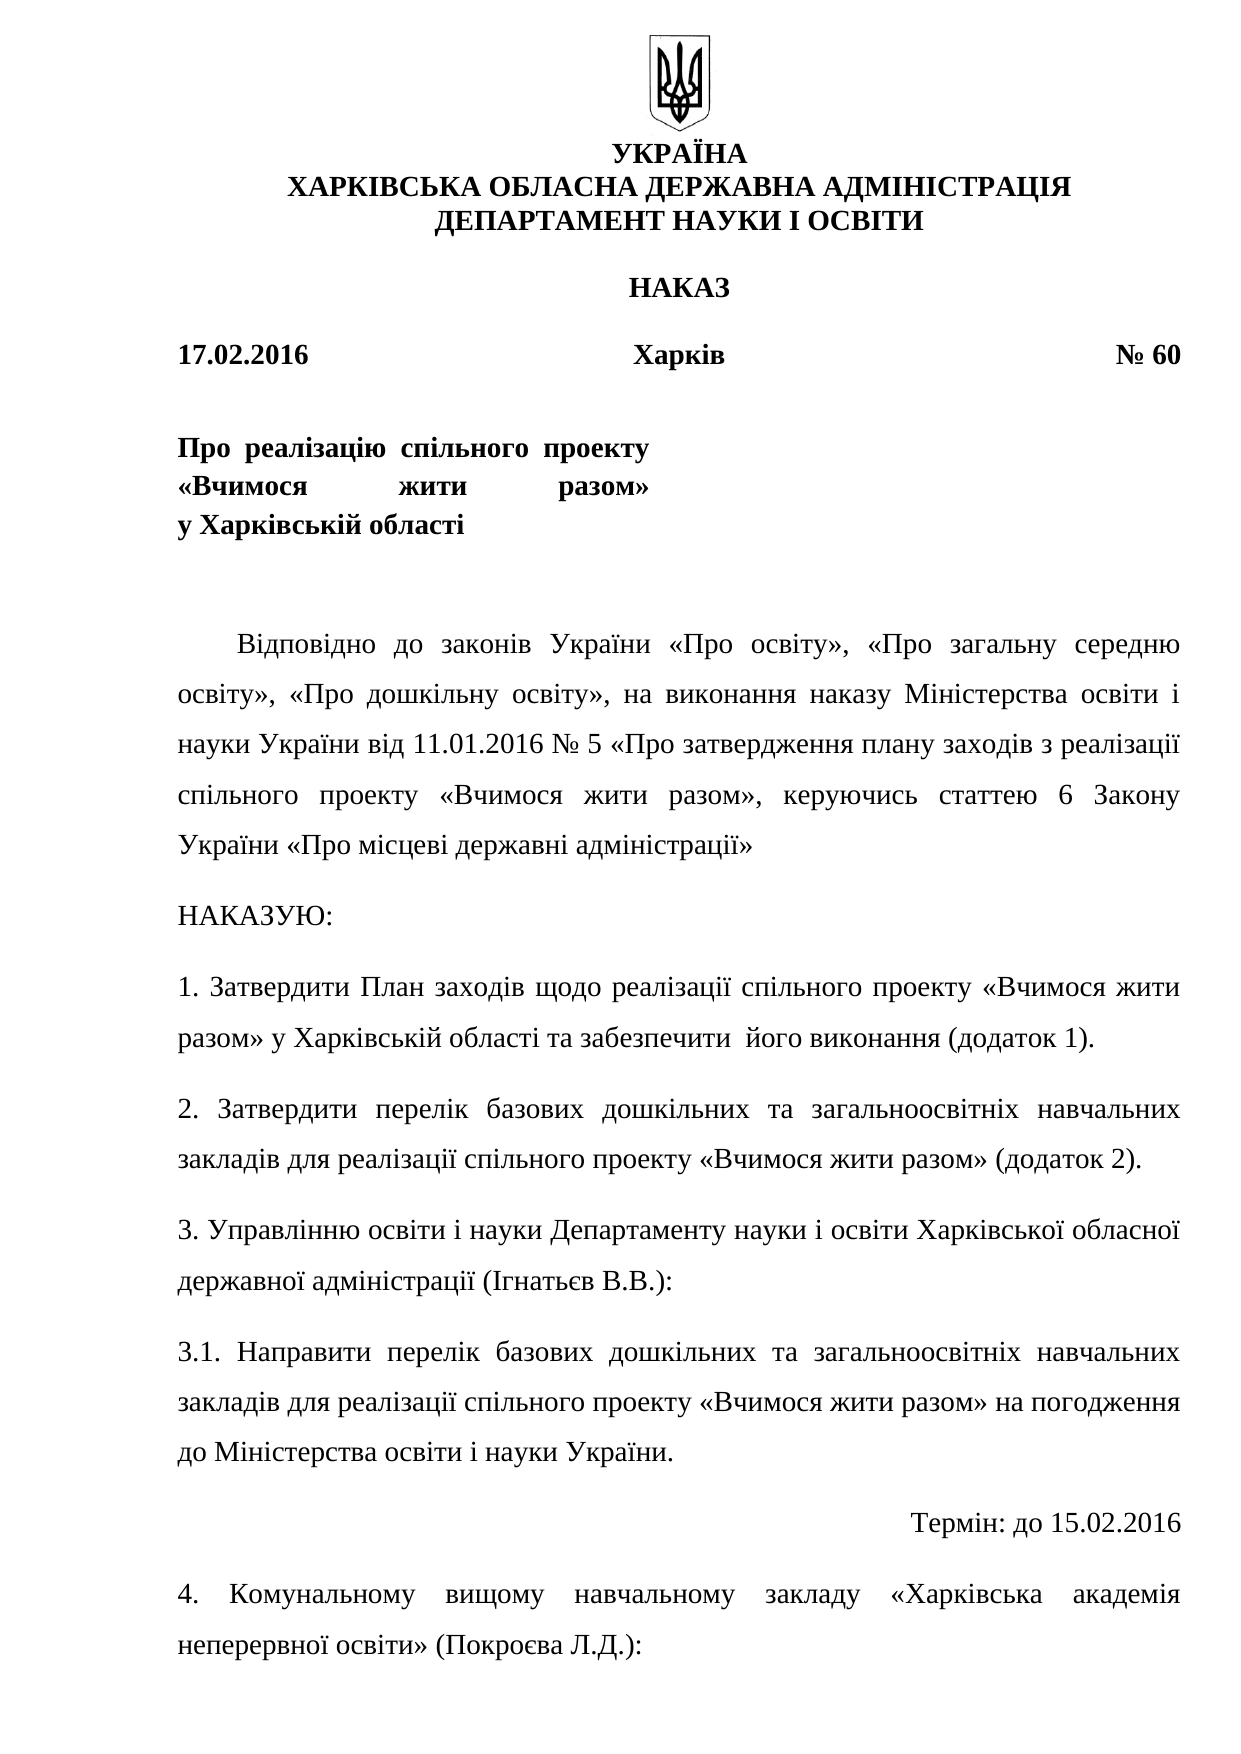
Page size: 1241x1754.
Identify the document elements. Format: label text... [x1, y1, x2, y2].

table_header № 60 [850, 337, 1192, 371]
text 3. Управлінню освіти і науки Департаменту науки і освіти Харківської обласної державної адміністрації (Ігнатьєв В.В.): [177, 1212, 1181, 1296]
text 4. Комунальному вищому навчальному закладу «Харківська академія неперервної освіти» (Покроєва Л.Д.): [177, 1577, 1181, 1661]
picture [638, 29, 720, 136]
text Про реалізацію спільного проекту «Вчимося жити разом» у Харківській області [177, 430, 650, 541]
text НАКАЗУЮ: [177, 898, 1181, 932]
text ДЕПАРТАМЕНТ НАУКИ І ОСВІТИ [177, 203, 1181, 236]
text НАКАЗ [177, 270, 1181, 303]
text 2. Затвердити перелік базових дошкільних та загальноосвітніх навчальних закладів для реалізації спільного проекту «Вчимося жити разом» (додаток 2). [177, 1091, 1181, 1175]
text Термін: до 15.02.2016 [177, 1506, 1181, 1539]
table_header Харків [508, 337, 850, 371]
text УКРАЇНА [177, 136, 1181, 169]
text 1. Затвердити План заходів щодо реалізації спільного проекту «Вчимося жити разом» у Харківській області та забезпечити його виконання (додаток 1). [177, 969, 1181, 1053]
text 3.1. Направити перелік базових дошкільних та загальноосвітніх навчальних закладів для реалізації спільного проекту «Вчимося жити разом» на погодження до Міністерства освіти і науки України. [177, 1334, 1181, 1468]
text ХАРКІВСЬКА ОБЛАСНА ДЕРЖАВНА АДМІНІСТРАЦІЯ [177, 169, 1181, 203]
text Відповідно до законів України «Про освіту», «Про загальну середню освіту», «Про дошкільну освіту», на виконання наказу Міністерства освіти і науки України від 11.01.2016 № 5 «Про затвердження плану заходів з реалізації спільного проекту «Вчимося жити разом», керуючись статтею 6 Закону України «Про місцеві державні адміністрації» [177, 626, 1181, 861]
table_header 17.02.2016 [166, 337, 508, 371]
